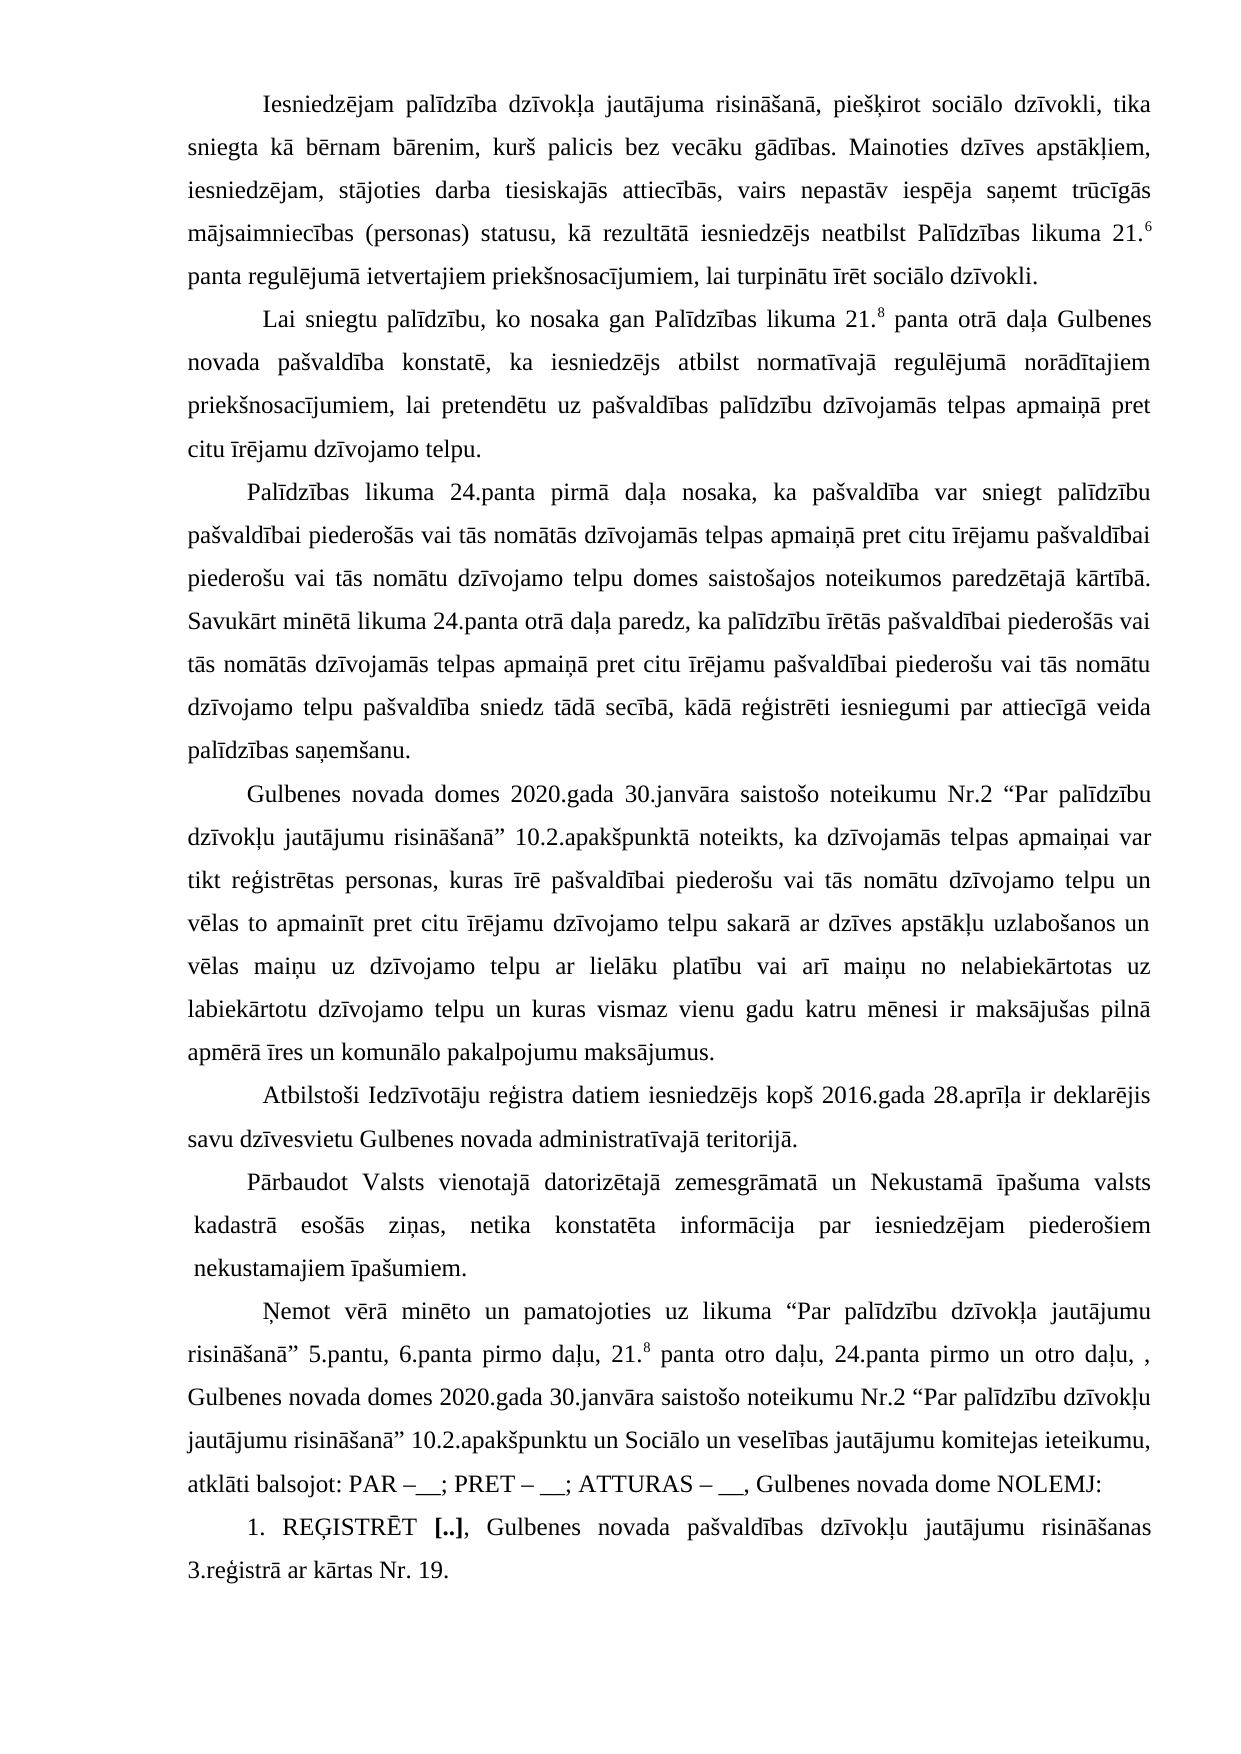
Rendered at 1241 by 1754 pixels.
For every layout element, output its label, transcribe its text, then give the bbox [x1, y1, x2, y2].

text Atbilstoši Iedzīvotāju reģistra datiem iesniedzējs kopš 2016.gada 28.aprīļa ir deklarējis savu dzīvesvietu Gulbenes novada administratīvajā teritorijā. [187, 1081, 1152, 1152]
text Lai sniegtu palīdzību, ko nosaka gan Palīdzības likuma 21.8 panta otrā daļa Gulbenes novada pašvaldība konstatē, ka iesniedzējs atbilst normatīvajā regulējumā norādītajiem priekšnosacījumiem, lai pretendētu uz pašvaldības palīdzību dzīvojamās telpas apmaiņā pret citu īrējamu dzīvojamo telpu. [187, 304, 1152, 462]
text Palīdzības likuma 24.panta pirmā daļa nosaka, ka pašvaldība var sniegt palīdzību pašvaldībai piederošās vai tās nomātās dzīvojamās telpas apmaiņā pret citu īrējamu pašvaldībai piederošu vai tās nomātu dzīvojamo telpu domes saistošajos noteikumos paredzētajā kārtībā. Savukārt minētā likuma 24.panta otrā daļa paredz, ka palīdzību īrētās pašvaldībai piederošās vai tās nomātās dzīvojamās telpas apmaiņā pret citu īrējamu pašvaldībai piederošu vai tās nomātu dzīvojamo telpu pašvaldība sniedz tādā secībā, kādā reģistrēti iesniegumi par attiecīgā veida palīdzības saņemšanu. [187, 477, 1152, 764]
text Pārbaudot Valsts vienotajā datorizētajā zemesgrāmatā un Nekustamā īpašuma valsts kadastrā esošās ziņas, netika konstatēta informācija par iesniedzējam piederošiem nekustamajiem īpašumiem. [194, 1167, 1152, 1282]
text Ņemot vērā minēto un pamatojoties uz likuma “Par palīdzību dzīvokļa jautājumu risināšanā” 5.pantu, 6.panta pirmo daļu, 21.8 panta otro daļu, 24.panta pirmo un otro daļu, , Gulbenes novada domes 2020.gada 30.janvāra saistošo noteikumu Nr.2 “Par palīdzību dzīvokļu jautājumu risināšanā” 10.2.apakšpunktu un Sociālo un veselības jautājumu komitejas ieteikumu, atklāti balsojot: PAR –__; PRET – __; ATTURAS – __, Gulbenes novada dome NOLEMJ: [187, 1296, 1152, 1497]
text 1. REĢISTRĒT [..], Gulbenes novada pašvaldības dzīvokļu jautājumu risināšanas 3.reģistrā ar kārtas Nr. 19. [187, 1512, 1152, 1584]
text Iesniedzējam palīdzība dzīvokļa jautājuma risināšanā, piešķirot sociālo dzīvokli, tika sniegta kā bērnam bārenim, kurš palicis bez vecāku gādības. Mainoties dzīves apstākļiem, iesniedzējam, stājoties darba tiesiskajās attiecībās, vairs nepastāv iespēja saņemt trūcīgās mājsaimniecības (personas) statusu, kā rezultātā iesniedzējs neatbilst Palīdzības likuma 21.6 panta regulējumā ietvertajiem priekšnosacījumiem, lai turpinātu īrēt sociālo dzīvokli. [187, 89, 1152, 290]
text Gulbenes novada domes 2020.gada 30.janvāra saistošo noteikumu Nr.2 “Par palīdzību dzīvokļu jautājumu risināšanā” 10.2.apakšpunktā noteikts, ka dzīvojamās telpas apmaiņai var tikt reģistrētas personas, kuras īrē pašvaldībai piederošu vai tās nomātu dzīvojamo telpu un vēlas to apmainīt pret citu īrējamu dzīvojamo telpu sakarā ar dzīves apstākļu uzlabošanos un vēlas maiņu uz dzīvojamo telpu ar lielāku platību vai arī maiņu no nelabiekārtotas uz labiekārtotu dzīvojamo telpu un kuras vismaz vienu gadu katru mēnesi ir maksājušas pilnā apmērā īres un komunālo pakalpojumu maksājumus. [187, 779, 1152, 1066]
